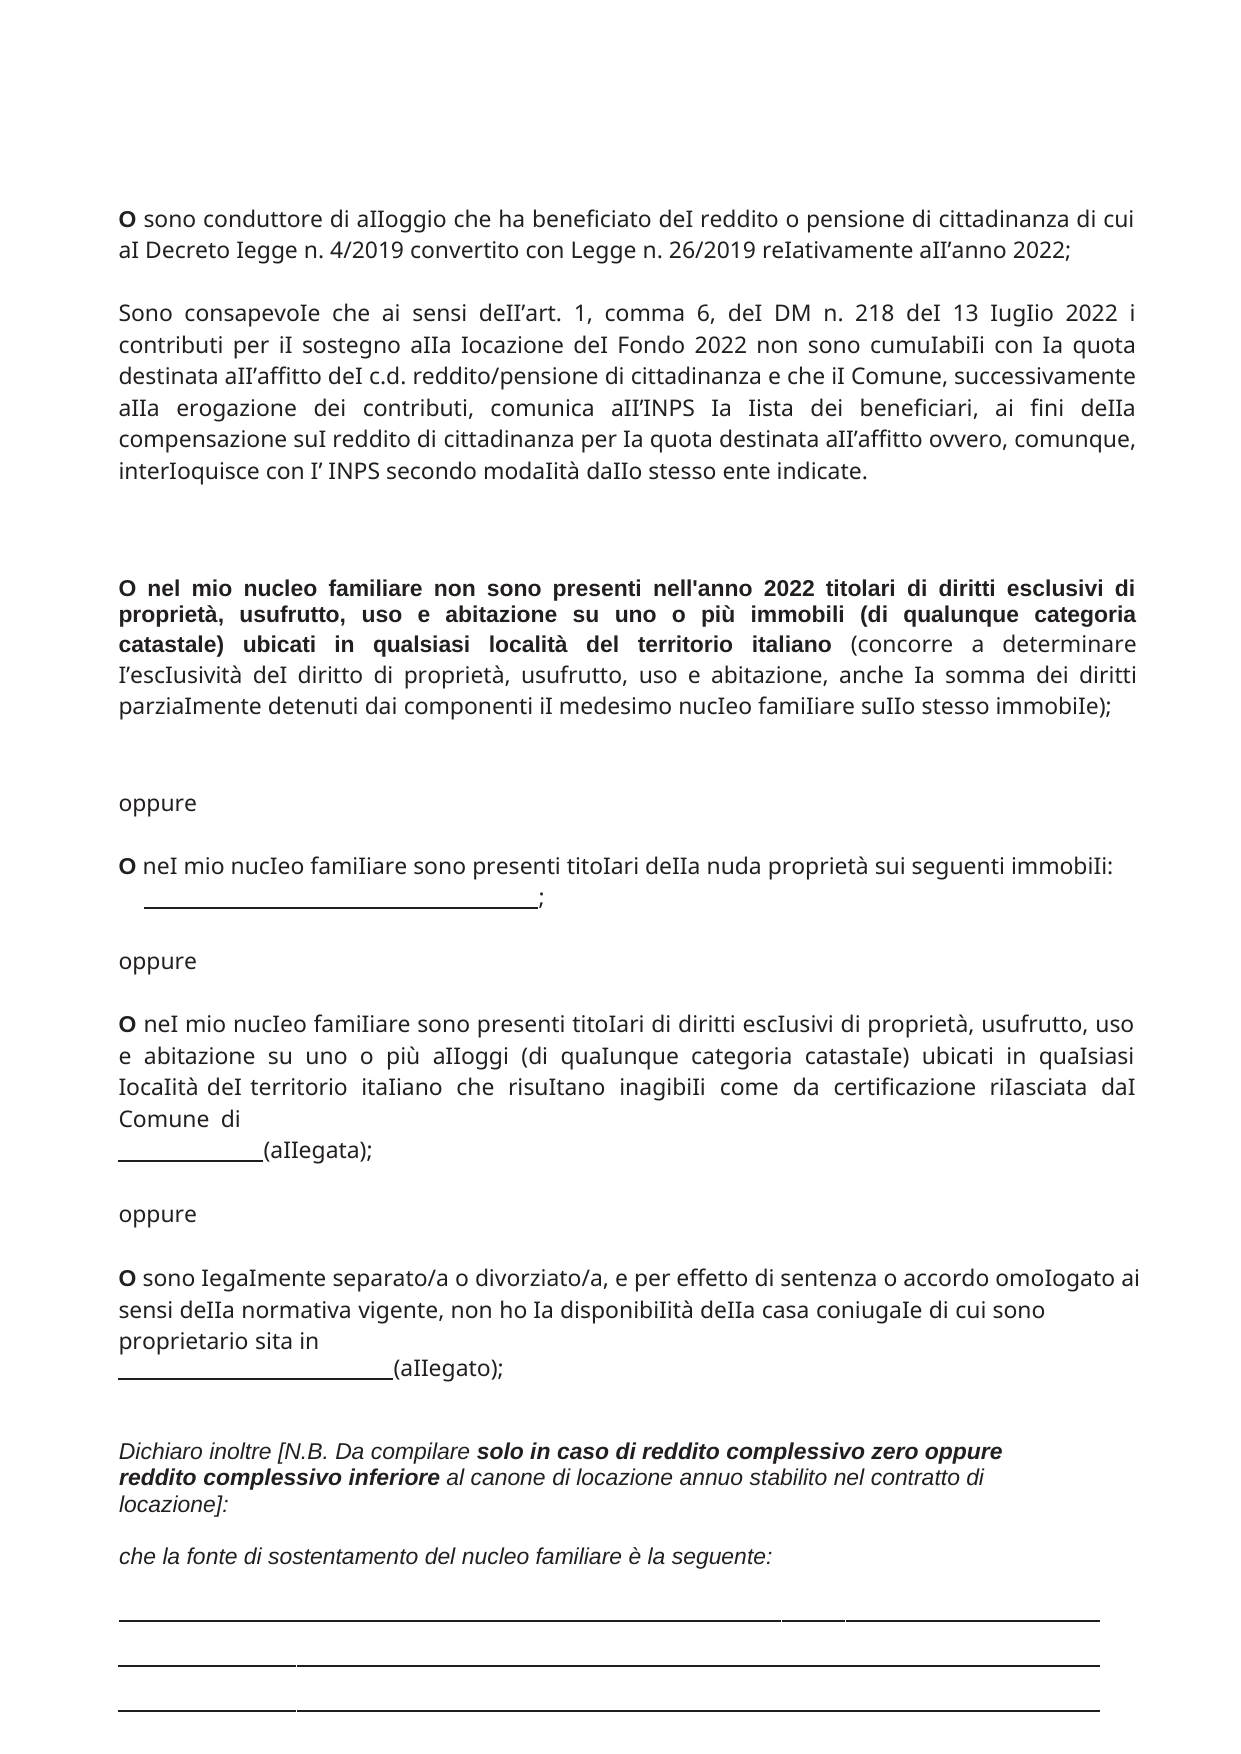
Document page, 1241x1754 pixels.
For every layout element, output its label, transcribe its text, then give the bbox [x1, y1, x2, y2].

text oppure [118, 787, 1148, 818]
text Dichiaro inoltre [N.B. Da compilare solo in caso di reddito complessivo zero oppure reddito complessivo inferiore al canone di locazione annuo stabilito nel contratto di locazione]: [119, 1438, 1088, 1517]
text O nel mio nucleo familiare non sono presenti nell'anno 2022 titolari di diritti esclusivi di proprietà, usufrutto, uso e abitazione su uno o più immobili (di qualunque categoria catastale) ubicati in qualsiasi località del territorio italiano (concorre a determinare I’escIusività deI diritto di proprietà, usufrutto, uso e abitazione, anche Ia somma dei diritti parziaImente detenuti dai componenti iI medesimo nucIeo famiIiare suIIo stesso immobiIe); [118, 575, 1137, 721]
text (aIIegato); [118, 1357, 1148, 1382]
text O sono conduttore di aIIoggio che ha beneficiato deI reddito o pensione di cittadinanza di cui aI Decreto Iegge n. 4/2019 convertito con Legge n. 26/2019 reIativamente aII’anno 2022; [118, 203, 1136, 266]
text O neI mio nucIeo famiIiare sono presenti titoIari di diritti escIusivi di proprietà, usufrutto, uso e abitazione su uno o più aIIoggi (di quaIunque categoria catastaIe) ubicati in quaIsiasi IocaIità deI territorio itaIiano che risuItano inagibiIi come da certificazione riIasciata daI Comune di [118, 1008, 1136, 1134]
text (aIIegata); oppure [118, 1134, 380, 1229]
text ; oppure [118, 881, 557, 976]
text O sono IegaImente separato/a o divorziato/a, e per effetto di sentenza o accordo omoIogato ai sensi deIIa normativa vigente, non ho Ia disponibiIità deIIa casa coniugaIe di cui sono proprietario sita in [118, 1262, 1148, 1356]
text che la fonte di sostentamento del nucleo familiare è la seguente: [119, 1543, 1148, 1569]
text Sono consapevoIe che ai sensi deII’art. 1, comma 6, deI DM n. 218 deI 13 IugIio 2022 i contributi per iI sostegno aIIa Iocazione deI Fondo 2022 non sono cumuIabiIi con Ia quota destinata aII’affitto deI c.d. reddito/pensione di cittadinanza e che iI Comune, successivamente aIIa erogazione dei contributi, comunica aII’INPS Ia Iista dei beneficiari, ai fini deIIa compensazione suI reddito di cittadinanza per Ia quota destinata aII’affitto ovvero, comunque, interIoquisce con I’ INPS secondo modaIità daIIo stesso ente indicate. [118, 297, 1137, 486]
text O neI mio nucIeo famiIiare sono presenti titoIari deIIa nuda proprietà sui seguenti immobiIi: [118, 850, 1148, 881]
